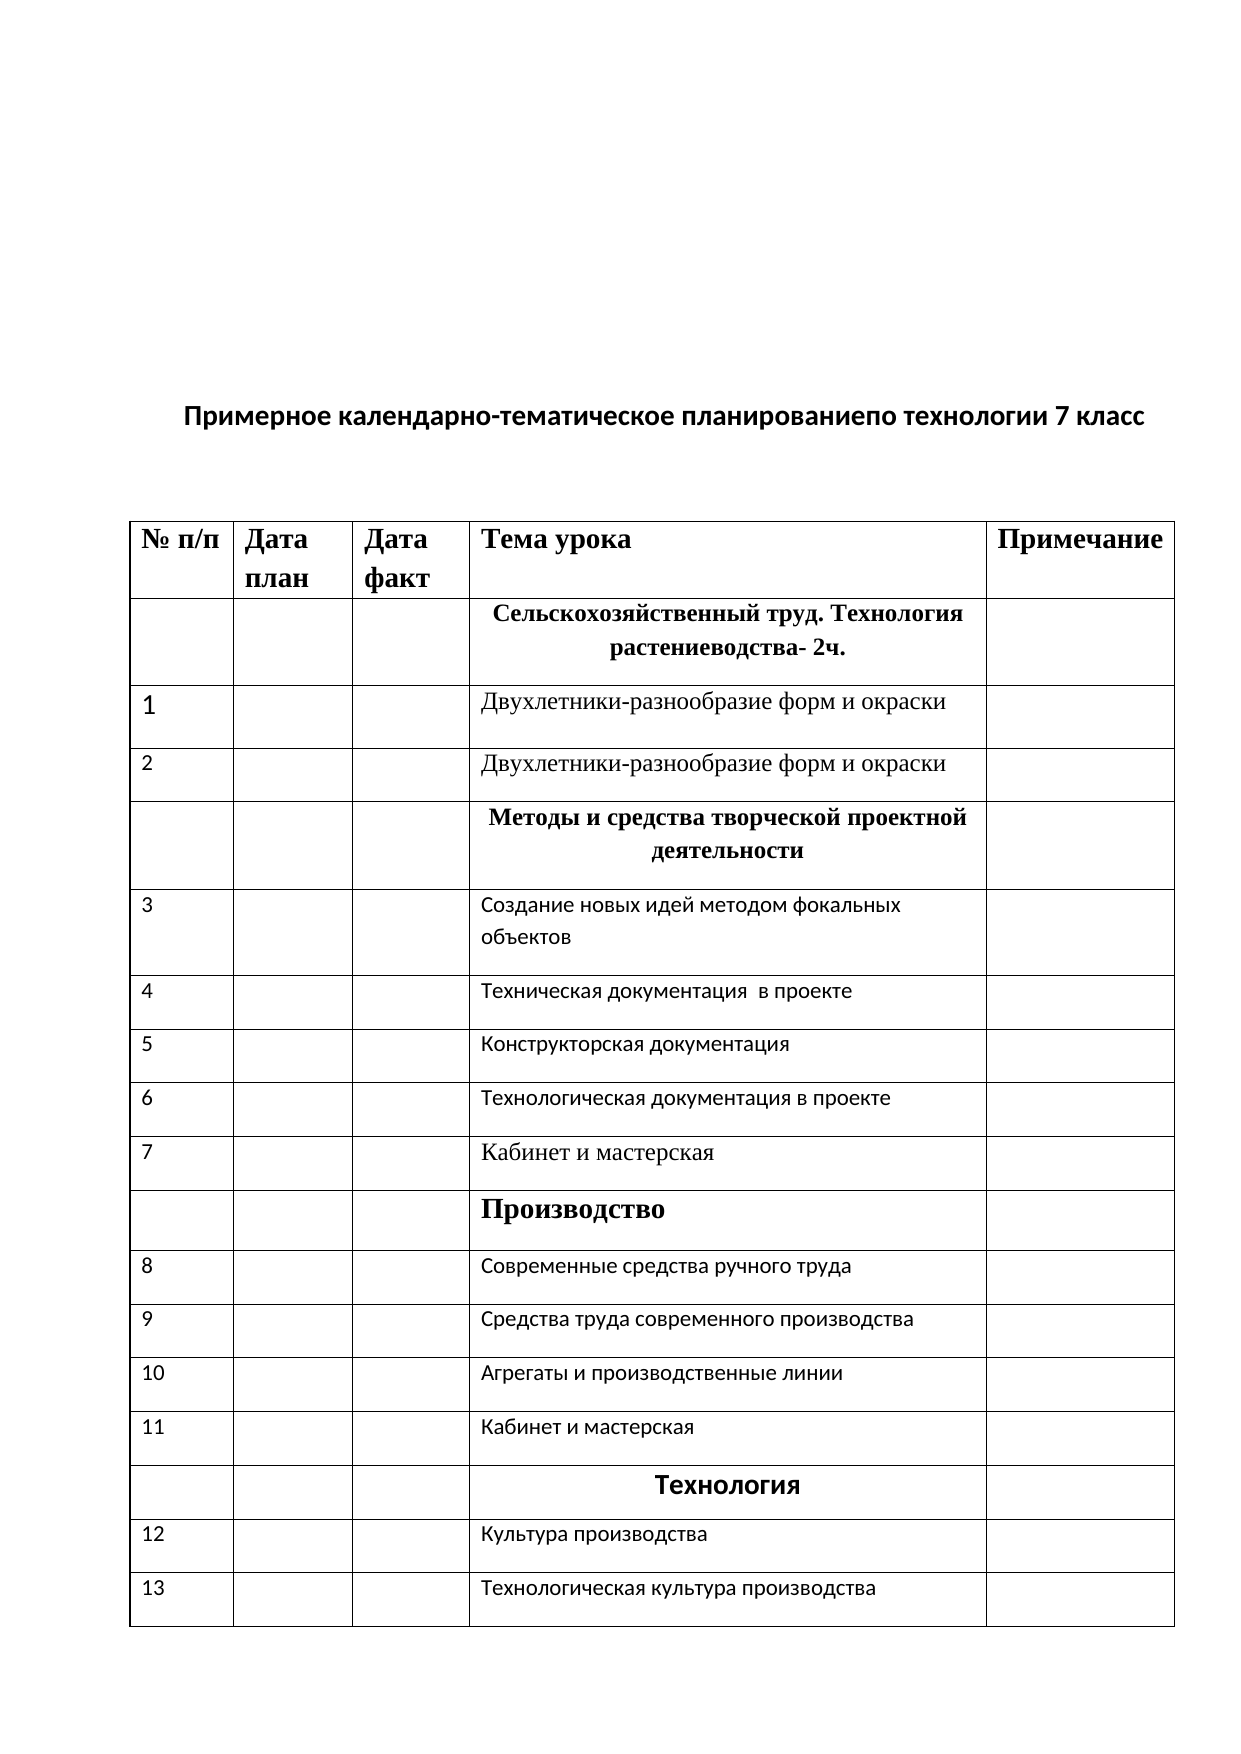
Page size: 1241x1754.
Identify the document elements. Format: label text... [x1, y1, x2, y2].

table_cell [353, 1466, 469, 1518]
table_cell Агрегаты и производственные линии [470, 1358, 986, 1411]
table_cell [987, 1083, 1174, 1136]
table_header Примечание [987, 522, 1174, 597]
table_cell [234, 1466, 352, 1518]
table_cell Средства труда современного производства [470, 1305, 986, 1357]
table_cell [353, 802, 469, 889]
table_cell 10 [131, 1358, 233, 1411]
table_cell [353, 1412, 469, 1465]
table_cell [234, 599, 352, 685]
table_cell [353, 1573, 469, 1626]
table_cell [353, 1305, 469, 1357]
table_cell [987, 802, 1174, 889]
table_cell [987, 749, 1174, 801]
table_cell [234, 1251, 352, 1303]
table_cell Культура производства [470, 1520, 986, 1572]
table_cell Двухлетники-разнообразие форм и окраски [470, 686, 986, 747]
table_cell [353, 599, 469, 685]
text Примерное календарно-тематическое планированиепо технологии 7 класс [177, 397, 1152, 433]
table_cell [353, 1520, 469, 1572]
table_cell [353, 890, 469, 975]
table_cell [987, 1030, 1174, 1082]
table_cell 9 [131, 1305, 233, 1357]
table_cell [353, 749, 469, 801]
table_cell [987, 890, 1174, 975]
table_cell [353, 1358, 469, 1411]
table_cell Технологическая культура производства [470, 1573, 986, 1626]
table_cell [987, 1466, 1174, 1518]
table_header Тема урока [470, 522, 986, 597]
table_cell 4 [131, 976, 233, 1028]
table_cell [131, 599, 233, 685]
table_cell Сельскохозяйственный труд. Технология растениеводства- 2ч. [470, 599, 986, 685]
table_cell [131, 1466, 233, 1518]
table_cell [234, 802, 352, 889]
table_cell [234, 686, 352, 747]
table_cell [987, 686, 1174, 747]
table_cell Производство [470, 1191, 986, 1250]
table_cell 2 [131, 749, 233, 801]
table_cell Современные средства ручного труда [470, 1251, 986, 1303]
table_cell [987, 1305, 1174, 1357]
table_cell Кабинет и мастерская [470, 1412, 986, 1465]
table_cell [234, 1520, 352, 1572]
table_cell 5 [131, 1030, 233, 1082]
table_cell [234, 1412, 352, 1465]
table_cell Кабинет и мастерская [470, 1137, 986, 1190]
table_cell [987, 599, 1174, 685]
table_cell 8 [131, 1251, 233, 1303]
table_cell [234, 1191, 352, 1250]
table_cell [987, 976, 1174, 1028]
table_cell 1 [131, 686, 233, 747]
table_cell Технология [470, 1466, 986, 1518]
table_cell [234, 1305, 352, 1357]
table_cell [987, 1412, 1174, 1465]
table_cell [987, 1137, 1174, 1190]
table_cell 13 [131, 1573, 233, 1626]
table_cell [353, 1251, 469, 1303]
table_cell [234, 1083, 352, 1136]
table_cell [353, 686, 469, 747]
table_header № п/п [131, 522, 233, 597]
table_cell [987, 1358, 1174, 1411]
table_cell [234, 749, 352, 801]
table_cell [987, 1573, 1174, 1626]
table_cell [234, 1137, 352, 1190]
table_cell [131, 802, 233, 889]
table_cell [987, 1191, 1174, 1250]
table_cell Создание новых идей методом фокальных объектов [470, 890, 986, 975]
table_cell Методы и средства творческой проектной деятельности [470, 802, 986, 889]
table_cell [131, 1191, 233, 1250]
table_header Дата план [234, 522, 352, 597]
table_cell 12 [131, 1520, 233, 1572]
table_cell [353, 1030, 469, 1082]
table_cell Двухлетники-разнообразие форм и окраски [470, 749, 986, 801]
table_cell [234, 1030, 352, 1082]
table_cell [234, 1573, 352, 1626]
table_cell 7 [131, 1137, 233, 1190]
table_cell 3 [131, 890, 233, 975]
table_cell [353, 1191, 469, 1250]
table_cell [234, 1358, 352, 1411]
table_cell Техническая документация в проекте [470, 976, 986, 1028]
table_cell [353, 976, 469, 1028]
table_cell [987, 1520, 1174, 1572]
table_cell [234, 890, 352, 975]
table_cell [987, 1251, 1174, 1303]
table_cell 6 [131, 1083, 233, 1136]
table_cell [234, 976, 352, 1028]
table_cell 11 [131, 1412, 233, 1465]
table_cell Конструкторская документация [470, 1030, 986, 1082]
table_cell [353, 1083, 469, 1136]
table_cell [353, 1137, 469, 1190]
table_cell Технологическая документация в проекте [470, 1083, 986, 1136]
table_header Дата факт [353, 522, 469, 597]
